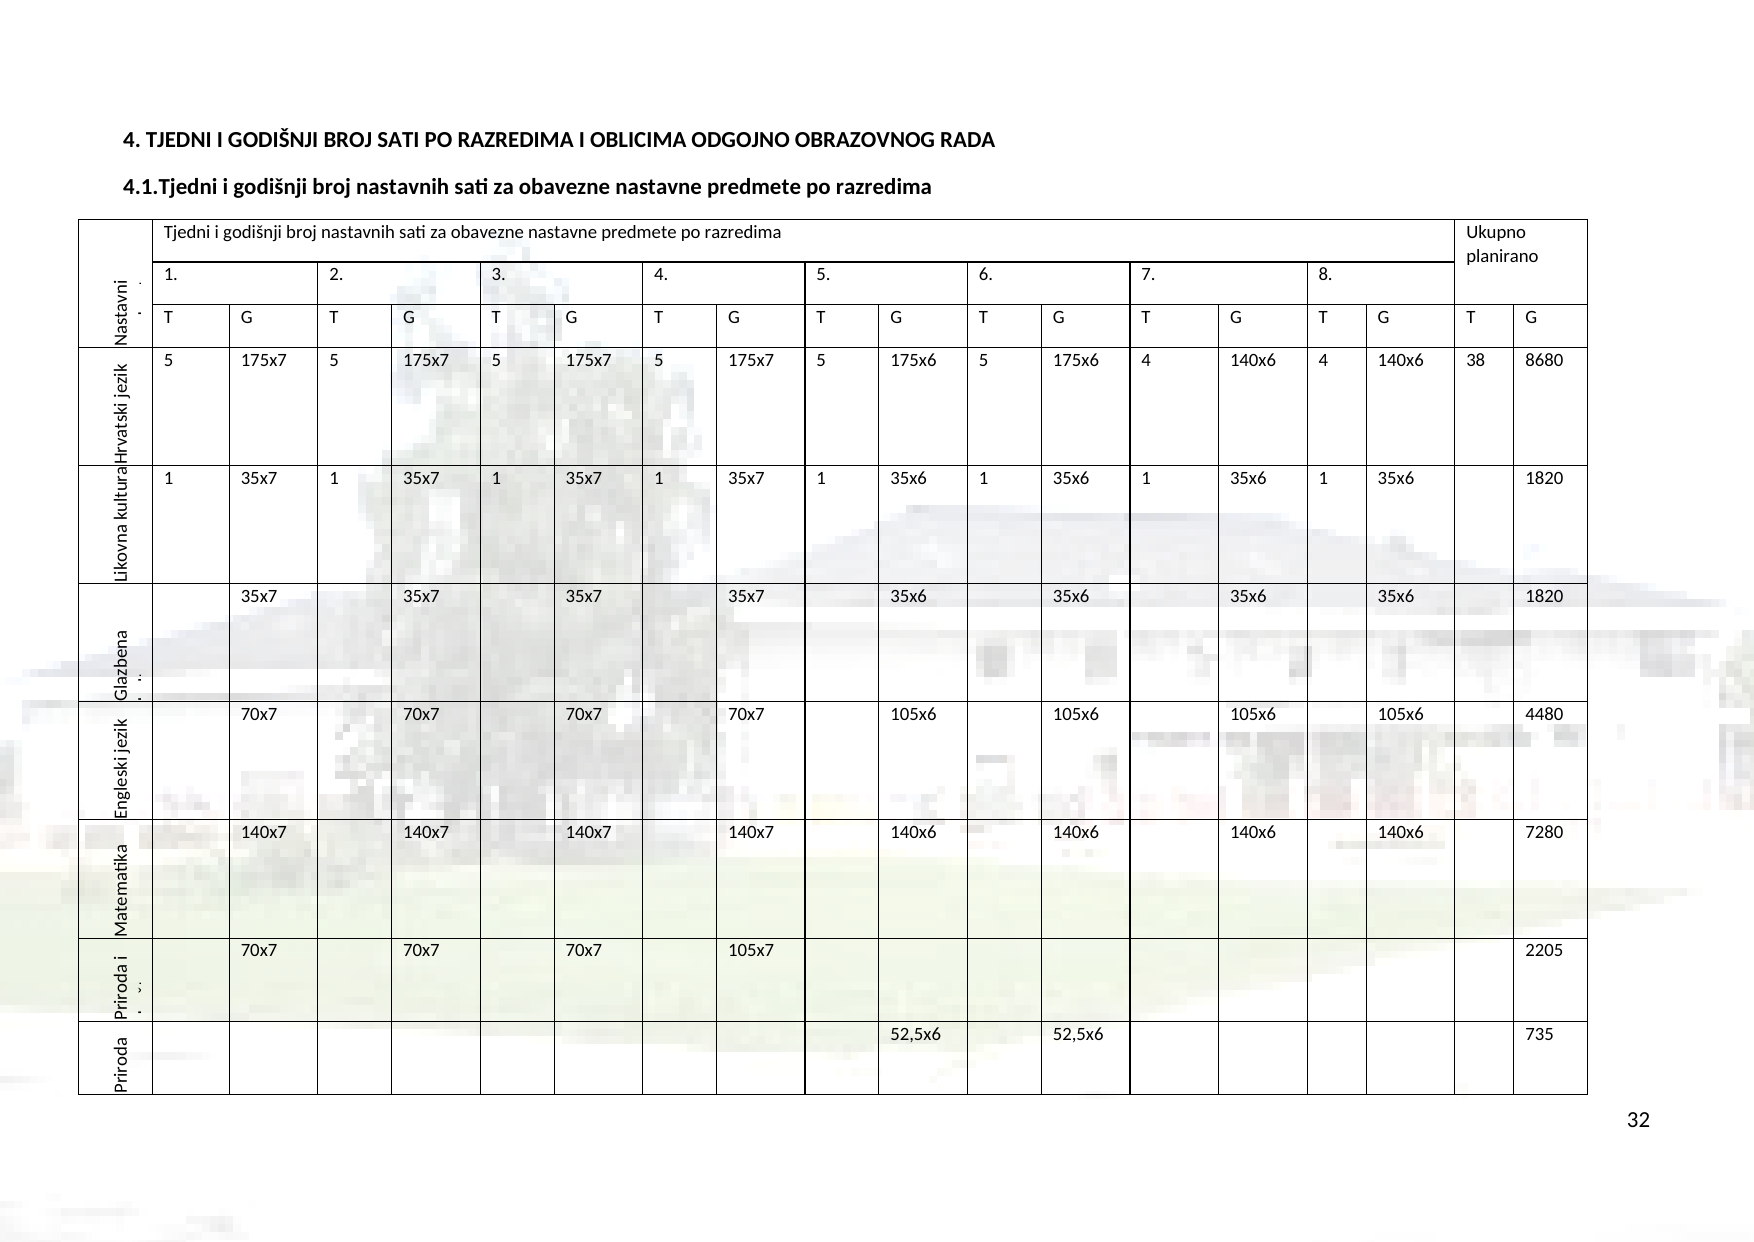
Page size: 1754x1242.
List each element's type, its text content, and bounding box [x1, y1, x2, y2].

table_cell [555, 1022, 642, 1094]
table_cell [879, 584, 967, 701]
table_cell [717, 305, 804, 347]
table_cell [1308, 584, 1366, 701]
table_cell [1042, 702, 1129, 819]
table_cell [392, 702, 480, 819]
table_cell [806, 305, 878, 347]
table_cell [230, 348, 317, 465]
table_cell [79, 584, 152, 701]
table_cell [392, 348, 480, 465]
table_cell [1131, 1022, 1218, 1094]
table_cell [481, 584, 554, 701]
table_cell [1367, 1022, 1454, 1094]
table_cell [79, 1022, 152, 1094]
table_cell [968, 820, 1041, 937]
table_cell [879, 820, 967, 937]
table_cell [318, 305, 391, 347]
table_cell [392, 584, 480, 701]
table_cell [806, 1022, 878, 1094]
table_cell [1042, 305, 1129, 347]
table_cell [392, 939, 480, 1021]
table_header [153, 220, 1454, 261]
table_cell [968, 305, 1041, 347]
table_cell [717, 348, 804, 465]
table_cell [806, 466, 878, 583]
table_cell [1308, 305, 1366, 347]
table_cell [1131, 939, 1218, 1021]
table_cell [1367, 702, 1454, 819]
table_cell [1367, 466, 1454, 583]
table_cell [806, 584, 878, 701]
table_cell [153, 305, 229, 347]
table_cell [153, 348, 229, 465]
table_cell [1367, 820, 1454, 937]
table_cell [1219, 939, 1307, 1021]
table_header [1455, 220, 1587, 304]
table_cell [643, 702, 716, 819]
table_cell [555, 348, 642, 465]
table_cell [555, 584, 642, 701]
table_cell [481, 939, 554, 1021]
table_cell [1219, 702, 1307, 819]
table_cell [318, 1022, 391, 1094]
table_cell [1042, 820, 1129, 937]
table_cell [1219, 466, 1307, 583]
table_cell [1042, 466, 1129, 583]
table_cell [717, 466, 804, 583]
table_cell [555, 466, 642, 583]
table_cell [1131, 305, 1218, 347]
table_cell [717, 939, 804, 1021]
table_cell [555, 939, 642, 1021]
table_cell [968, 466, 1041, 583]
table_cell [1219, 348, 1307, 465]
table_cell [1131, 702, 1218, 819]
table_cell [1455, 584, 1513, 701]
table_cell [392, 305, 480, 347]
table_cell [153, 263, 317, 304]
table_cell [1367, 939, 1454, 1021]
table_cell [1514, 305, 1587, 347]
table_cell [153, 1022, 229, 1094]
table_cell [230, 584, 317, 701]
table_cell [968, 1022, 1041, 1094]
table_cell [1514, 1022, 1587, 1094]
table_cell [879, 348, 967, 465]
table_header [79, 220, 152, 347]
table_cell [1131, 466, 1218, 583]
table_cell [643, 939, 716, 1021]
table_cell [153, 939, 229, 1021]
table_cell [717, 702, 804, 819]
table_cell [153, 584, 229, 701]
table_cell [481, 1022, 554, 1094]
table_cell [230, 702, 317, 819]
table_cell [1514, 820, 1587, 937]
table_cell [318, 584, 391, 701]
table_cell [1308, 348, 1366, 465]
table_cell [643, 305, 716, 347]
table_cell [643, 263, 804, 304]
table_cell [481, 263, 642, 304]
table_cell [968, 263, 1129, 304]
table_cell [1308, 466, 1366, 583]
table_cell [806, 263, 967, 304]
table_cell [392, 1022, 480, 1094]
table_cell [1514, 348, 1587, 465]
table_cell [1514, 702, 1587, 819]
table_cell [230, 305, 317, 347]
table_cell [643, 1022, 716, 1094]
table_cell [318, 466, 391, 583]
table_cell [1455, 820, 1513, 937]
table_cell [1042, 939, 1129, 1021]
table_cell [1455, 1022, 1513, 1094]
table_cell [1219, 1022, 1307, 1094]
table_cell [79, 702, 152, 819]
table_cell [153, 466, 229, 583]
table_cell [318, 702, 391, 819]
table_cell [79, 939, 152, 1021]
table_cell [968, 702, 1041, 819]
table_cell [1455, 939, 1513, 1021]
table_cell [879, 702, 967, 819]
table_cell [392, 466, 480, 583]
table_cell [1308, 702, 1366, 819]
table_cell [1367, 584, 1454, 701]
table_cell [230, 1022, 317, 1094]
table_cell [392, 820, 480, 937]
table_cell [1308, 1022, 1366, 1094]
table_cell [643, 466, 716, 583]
text Trenutno je u fazi opservacije i donošenja odluke o primjerenom obliku školovanja još 17-ero učenika i učenica.4. TJEDNI I GODIŠNJI BROJ SATI PO RAZREDIMA I OBLICIMA ODGOJNO OBRAZOVNOG RADA [123, 125, 1650, 153]
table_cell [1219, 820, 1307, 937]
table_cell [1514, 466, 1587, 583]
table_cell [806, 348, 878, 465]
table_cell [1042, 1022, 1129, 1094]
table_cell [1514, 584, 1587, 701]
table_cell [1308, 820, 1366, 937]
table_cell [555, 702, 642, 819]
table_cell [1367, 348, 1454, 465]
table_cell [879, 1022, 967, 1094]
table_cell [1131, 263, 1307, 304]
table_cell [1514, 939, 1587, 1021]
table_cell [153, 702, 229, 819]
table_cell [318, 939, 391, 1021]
text 4.1.Tjedni i godišnji broj nastavnih sati za obavezne nastavne predmete po razredima [123, 172, 1650, 200]
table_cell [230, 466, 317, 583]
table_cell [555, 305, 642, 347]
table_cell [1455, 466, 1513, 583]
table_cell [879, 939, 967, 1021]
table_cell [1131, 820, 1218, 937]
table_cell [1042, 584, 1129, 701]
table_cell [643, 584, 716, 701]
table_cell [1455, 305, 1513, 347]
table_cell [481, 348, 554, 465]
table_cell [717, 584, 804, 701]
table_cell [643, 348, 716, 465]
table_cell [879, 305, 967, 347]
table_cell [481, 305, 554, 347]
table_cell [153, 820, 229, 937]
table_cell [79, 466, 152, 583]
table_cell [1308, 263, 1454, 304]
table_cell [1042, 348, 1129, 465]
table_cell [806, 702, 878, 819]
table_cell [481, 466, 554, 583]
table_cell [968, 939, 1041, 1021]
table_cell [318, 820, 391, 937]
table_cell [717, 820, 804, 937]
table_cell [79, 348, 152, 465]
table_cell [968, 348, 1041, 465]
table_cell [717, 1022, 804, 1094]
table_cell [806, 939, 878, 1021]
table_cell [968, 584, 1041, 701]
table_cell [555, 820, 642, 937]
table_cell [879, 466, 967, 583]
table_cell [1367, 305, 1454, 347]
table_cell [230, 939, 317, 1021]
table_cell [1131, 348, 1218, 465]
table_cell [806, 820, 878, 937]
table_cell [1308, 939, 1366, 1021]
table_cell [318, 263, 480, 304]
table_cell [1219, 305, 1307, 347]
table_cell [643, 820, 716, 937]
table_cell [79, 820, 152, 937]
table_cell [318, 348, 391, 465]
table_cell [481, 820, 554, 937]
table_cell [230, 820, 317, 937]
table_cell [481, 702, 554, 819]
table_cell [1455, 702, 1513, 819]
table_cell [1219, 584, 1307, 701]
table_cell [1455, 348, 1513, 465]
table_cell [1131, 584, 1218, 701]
